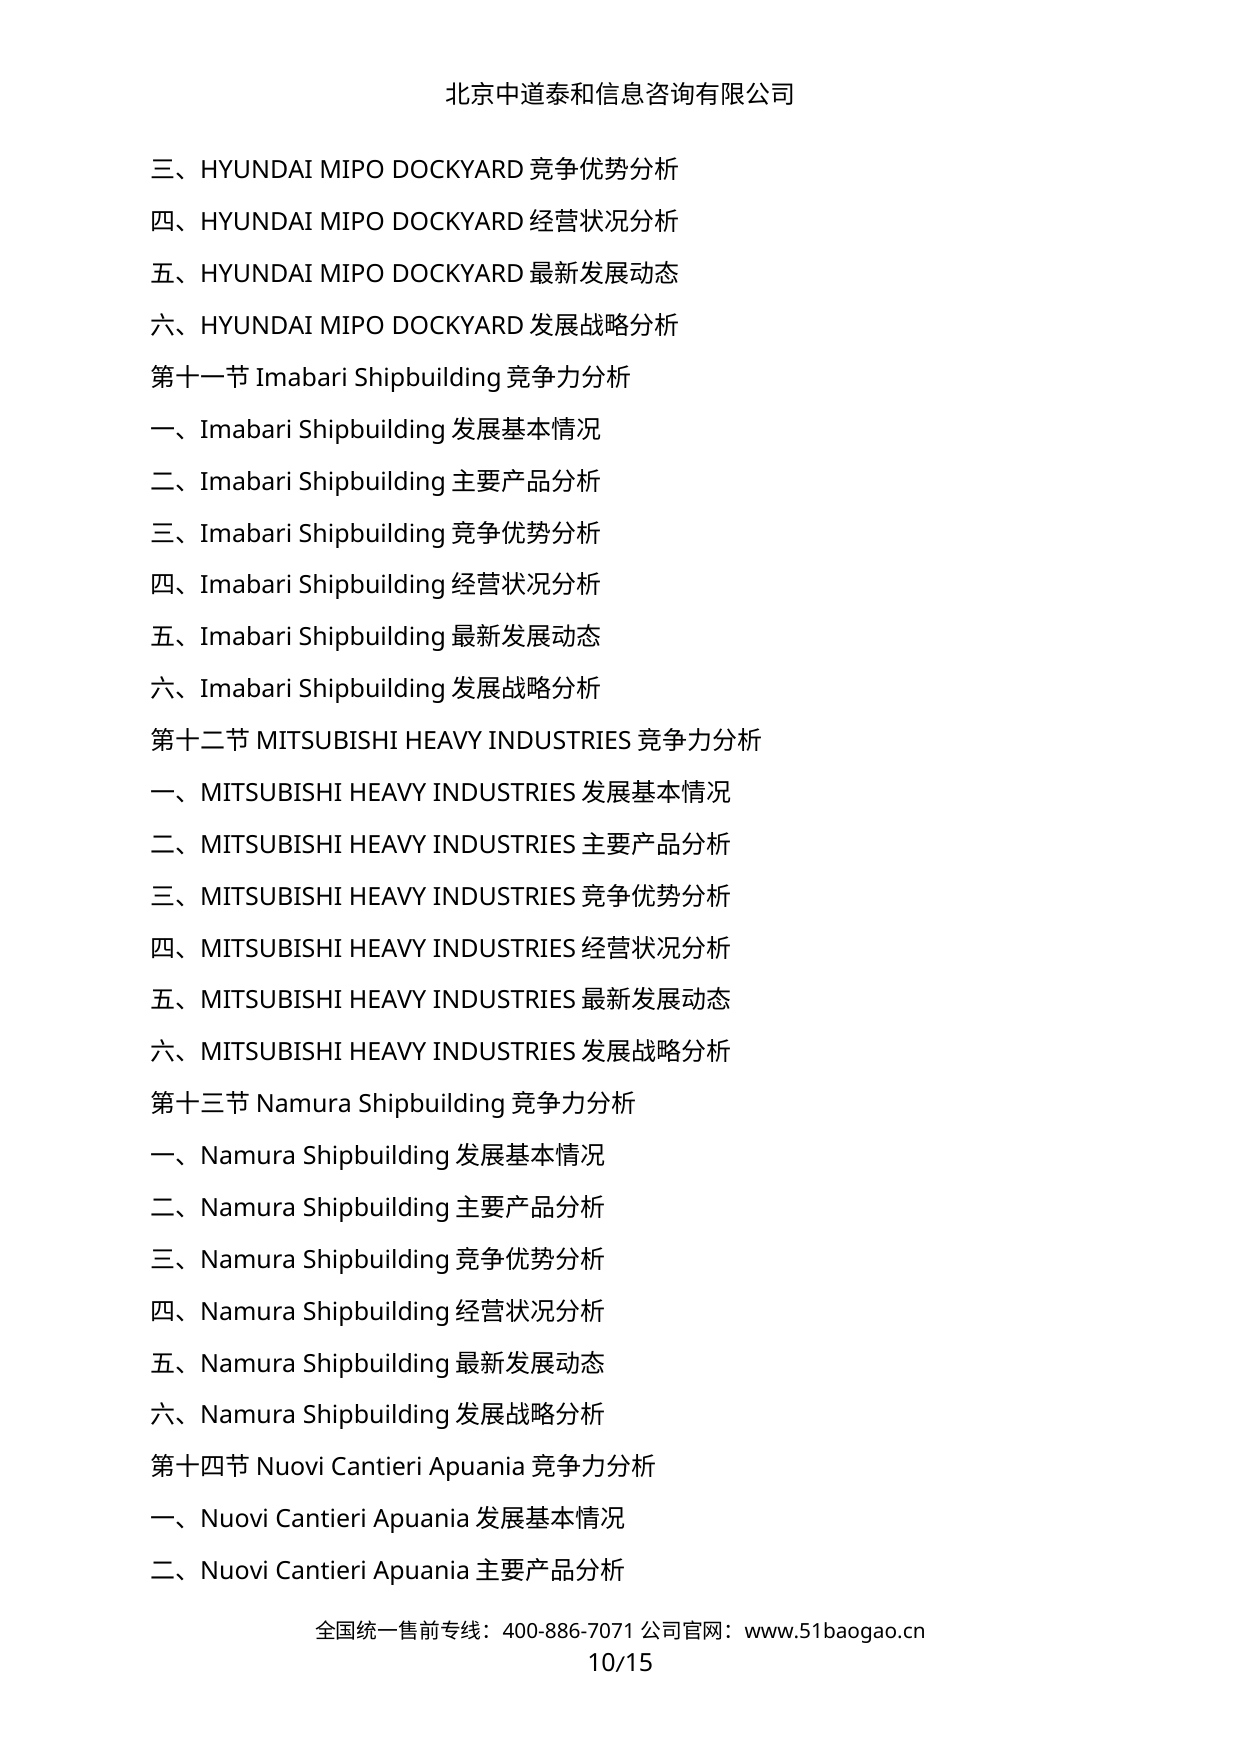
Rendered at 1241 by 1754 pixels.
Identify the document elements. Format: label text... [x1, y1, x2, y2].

text 二、Nuovi Cantieri Apuania主要产品分析 [150, 1551, 1090, 1587]
text 二、Namura Shipbuilding主要产品分析 [150, 1187, 1090, 1224]
text 三、MITSUBISHI HEAVY INDUSTRIES竞争优势分析 [150, 876, 1090, 912]
text 六、Imabari Shipbuilding发展战略分析 [150, 669, 1090, 705]
text 第十四节 Nuovi Cantieri Apuania竞争力分析 [150, 1447, 1090, 1483]
text 第十一节 Imabari Shipbuilding竞争力分析 [150, 357, 1090, 394]
text 三、Imabari Shipbuilding竞争优势分析 [150, 513, 1090, 549]
text 四、HYUNDAI MIPO DOCKYARD经营状况分析 [150, 202, 1090, 238]
text 一、Nuovi Cantieri Apuania发展基本情况 [150, 1499, 1090, 1535]
text 四、Namura Shipbuilding经营状况分析 [150, 1291, 1090, 1327]
text 六、Namura Shipbuilding发展战略分析 [150, 1395, 1090, 1431]
text 五、HYUNDAI MIPO DOCKYARD最新发展动态 [150, 254, 1090, 290]
text 一、Namura Shipbuilding发展基本情况 [150, 1136, 1090, 1172]
text 六、HYUNDAI MIPO DOCKYARD发展战略分析 [150, 306, 1090, 342]
text 六、MITSUBISHI HEAVY INDUSTRIES发展战略分析 [150, 1032, 1090, 1068]
text 三、Namura Shipbuilding竞争优势分析 [150, 1239, 1090, 1276]
text 五、MITSUBISHI HEAVY INDUSTRIES最新发展动态 [150, 980, 1090, 1016]
text 二、Imabari Shipbuilding主要产品分析 [150, 461, 1090, 497]
text 第十三节 Namura Shipbuilding竞争力分析 [150, 1084, 1090, 1120]
text 二、MITSUBISHI HEAVY INDUSTRIES主要产品分析 [150, 824, 1090, 861]
text 四、MITSUBISHI HEAVY INDUSTRIES经营状况分析 [150, 928, 1090, 964]
text 五、Imabari Shipbuilding最新发展动态 [150, 617, 1090, 653]
text 五、Namura Shipbuilding最新发展动态 [150, 1343, 1090, 1379]
text 第十二节 MITSUBISHI HEAVY INDUSTRIES竞争力分析 [150, 721, 1090, 757]
text 一、Imabari Shipbuilding发展基本情况 [150, 409, 1090, 446]
text 四、Imabari Shipbuilding经营状况分析 [150, 565, 1090, 601]
text 一、MITSUBISHI HEAVY INDUSTRIES发展基本情况 [150, 772, 1090, 809]
text 三、HYUNDAI MIPO DOCKYARD竞争优势分析 [150, 150, 1090, 186]
